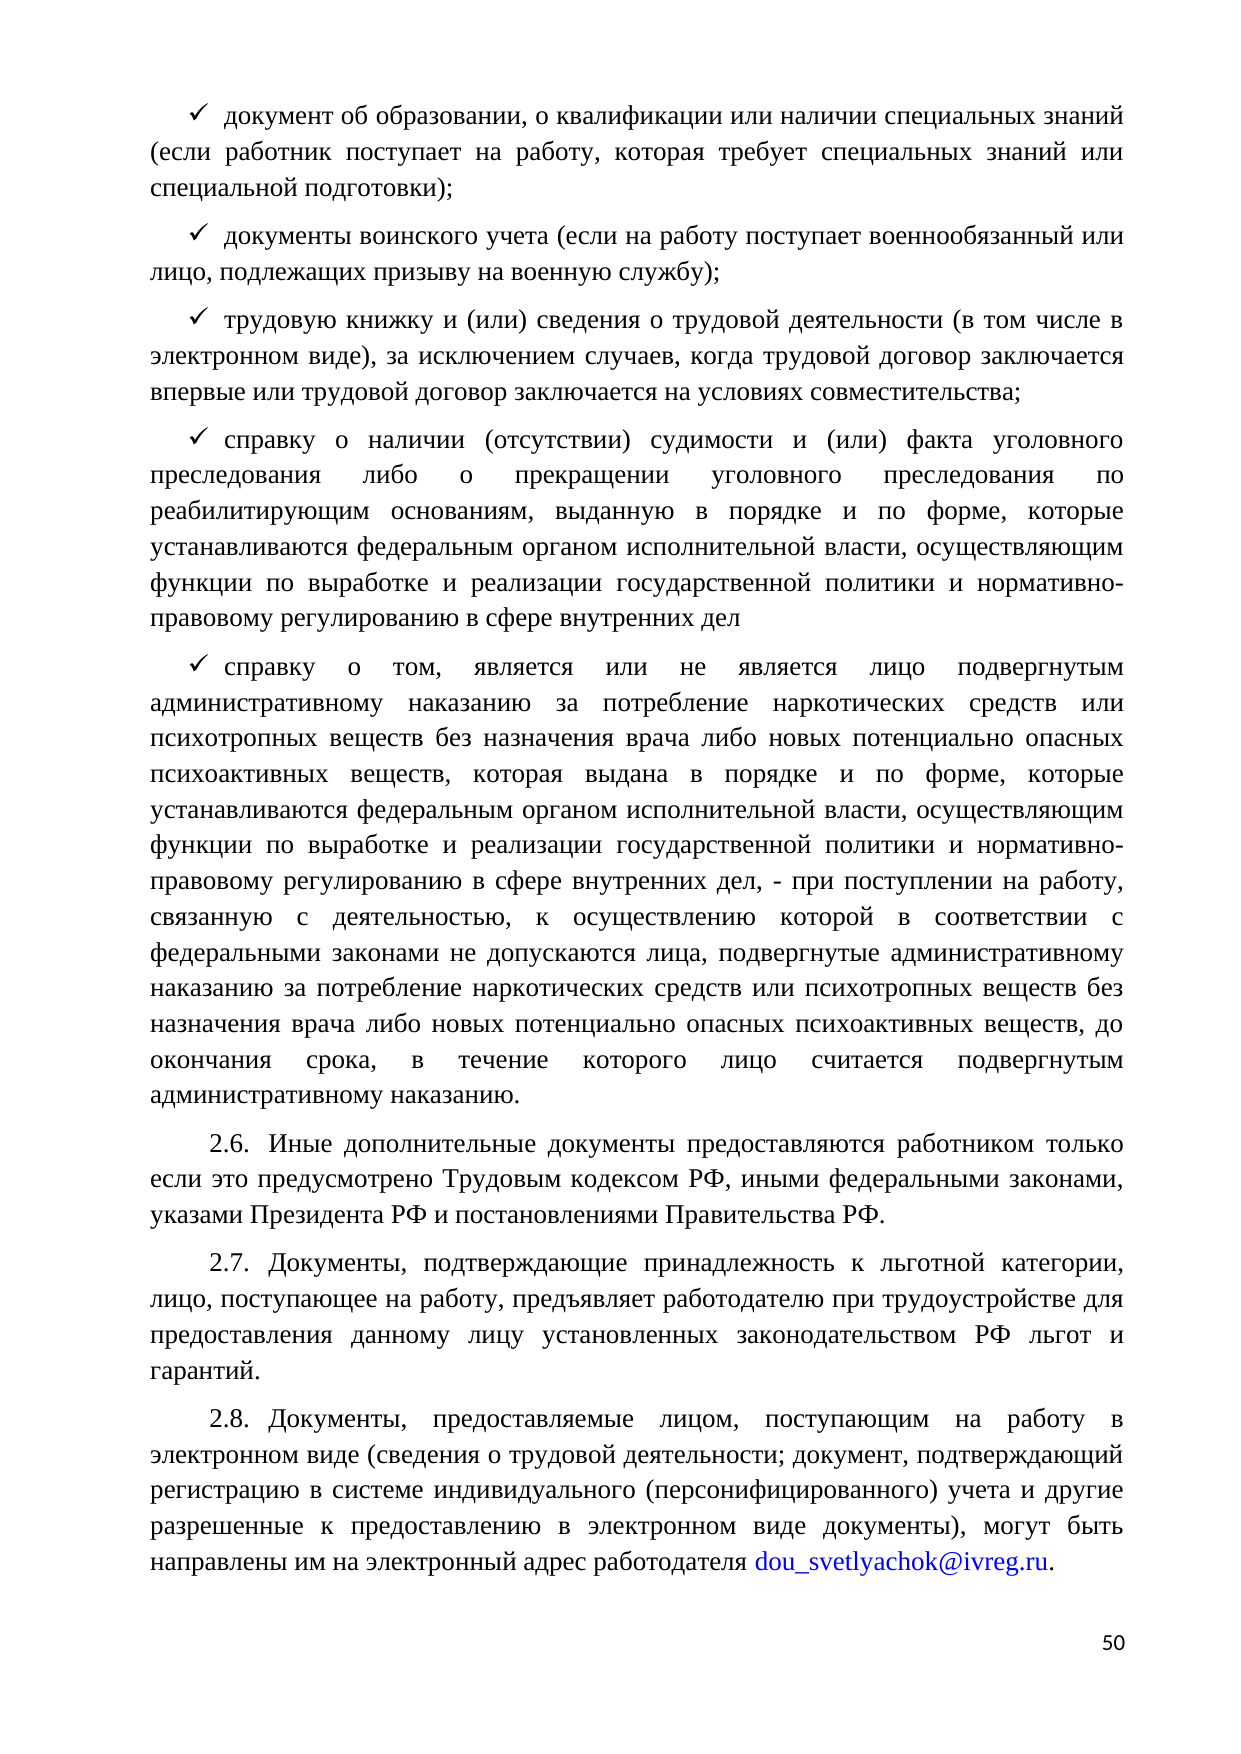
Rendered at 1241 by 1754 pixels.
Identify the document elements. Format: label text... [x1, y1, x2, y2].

list справку о наличии (отсутствии) судимости и (или) факта уголовного преследования либо о прекращении уголовного преследования по реабилитирующим основаниям, выданную в порядке и по форме, которые устанавливаются федеральным органом исполнительной власти, осуществляющим функции по выработке и реализации государственной политики и нормативно-правовому регулированию в сфере внутренних дел [150, 423, 1125, 633]
list справку о том, является или не является лицо подвергнутым административному наказанию за потребление наркотических средств или психотропных веществ без назначения врача либо новых потенциально опасных психоактивных веществ, которая выдана в порядке и по форме, которые устанавливаются федеральным органом исполнительной власти, осуществляющим функции по выработке и реализации государственной политики и нормативно-правовому регулированию в сфере внутренних дел, - при поступлении на работу, связанную с деятельностью, к осуществлению которой в соответствии с федеральными законами не допускаются лица, подвергнутые административному наказанию за потребление наркотических средств или психотропных веществ без назначения врача либо новых потенциально опасных психоактивных веществ, до окончания срока, в течение которого лицо считается подвергнутым административному наказанию. [150, 650, 1125, 1110]
list трудовую книжку и (или) сведения о трудовой деятельности (в том числе в электронном виде), за исключением случаев, когда трудовой договор заключается впервые или трудовой договор заключается на условиях совместительства; [150, 303, 1125, 406]
list документы воинского учета (если на работу поступает военнообязанный или лицо, подлежащих призыву на военную службу); [150, 219, 1125, 286]
list Документы, подтверждающие принадлежность к льготной категории, лицо, поступающее на работу, предъявляет работодателю при трудоустройстве для предоставления данному лицу установленных законодательством РФ льгот и гарантий. [150, 1247, 1125, 1385]
list Иные дополнительные документы предоставляются работником только если это предусмотрено Трудовым кодексом РФ, иными федеральными законами, указами Президента РФ и постановлениями Правительства РФ. [150, 1127, 1125, 1229]
list Документы, предоставляемые лицом, поступающим на работу в электронном виде (сведения о трудовой деятельности; документ, подтверждающий регистрацию в системе индивидуального (персонифицированного) учета и другие разрешенные к предоставлению в электронном виде документы), могут быть направлены им на электронный адрес работодателя dou_svetlyachok@ivreg.ru. [150, 1402, 1125, 1576]
list документ об образовании, о квалификации или наличии специальных знаний (если работник поступает на работу, которая требует специальных знаний или специальной подготовки); [150, 99, 1125, 202]
